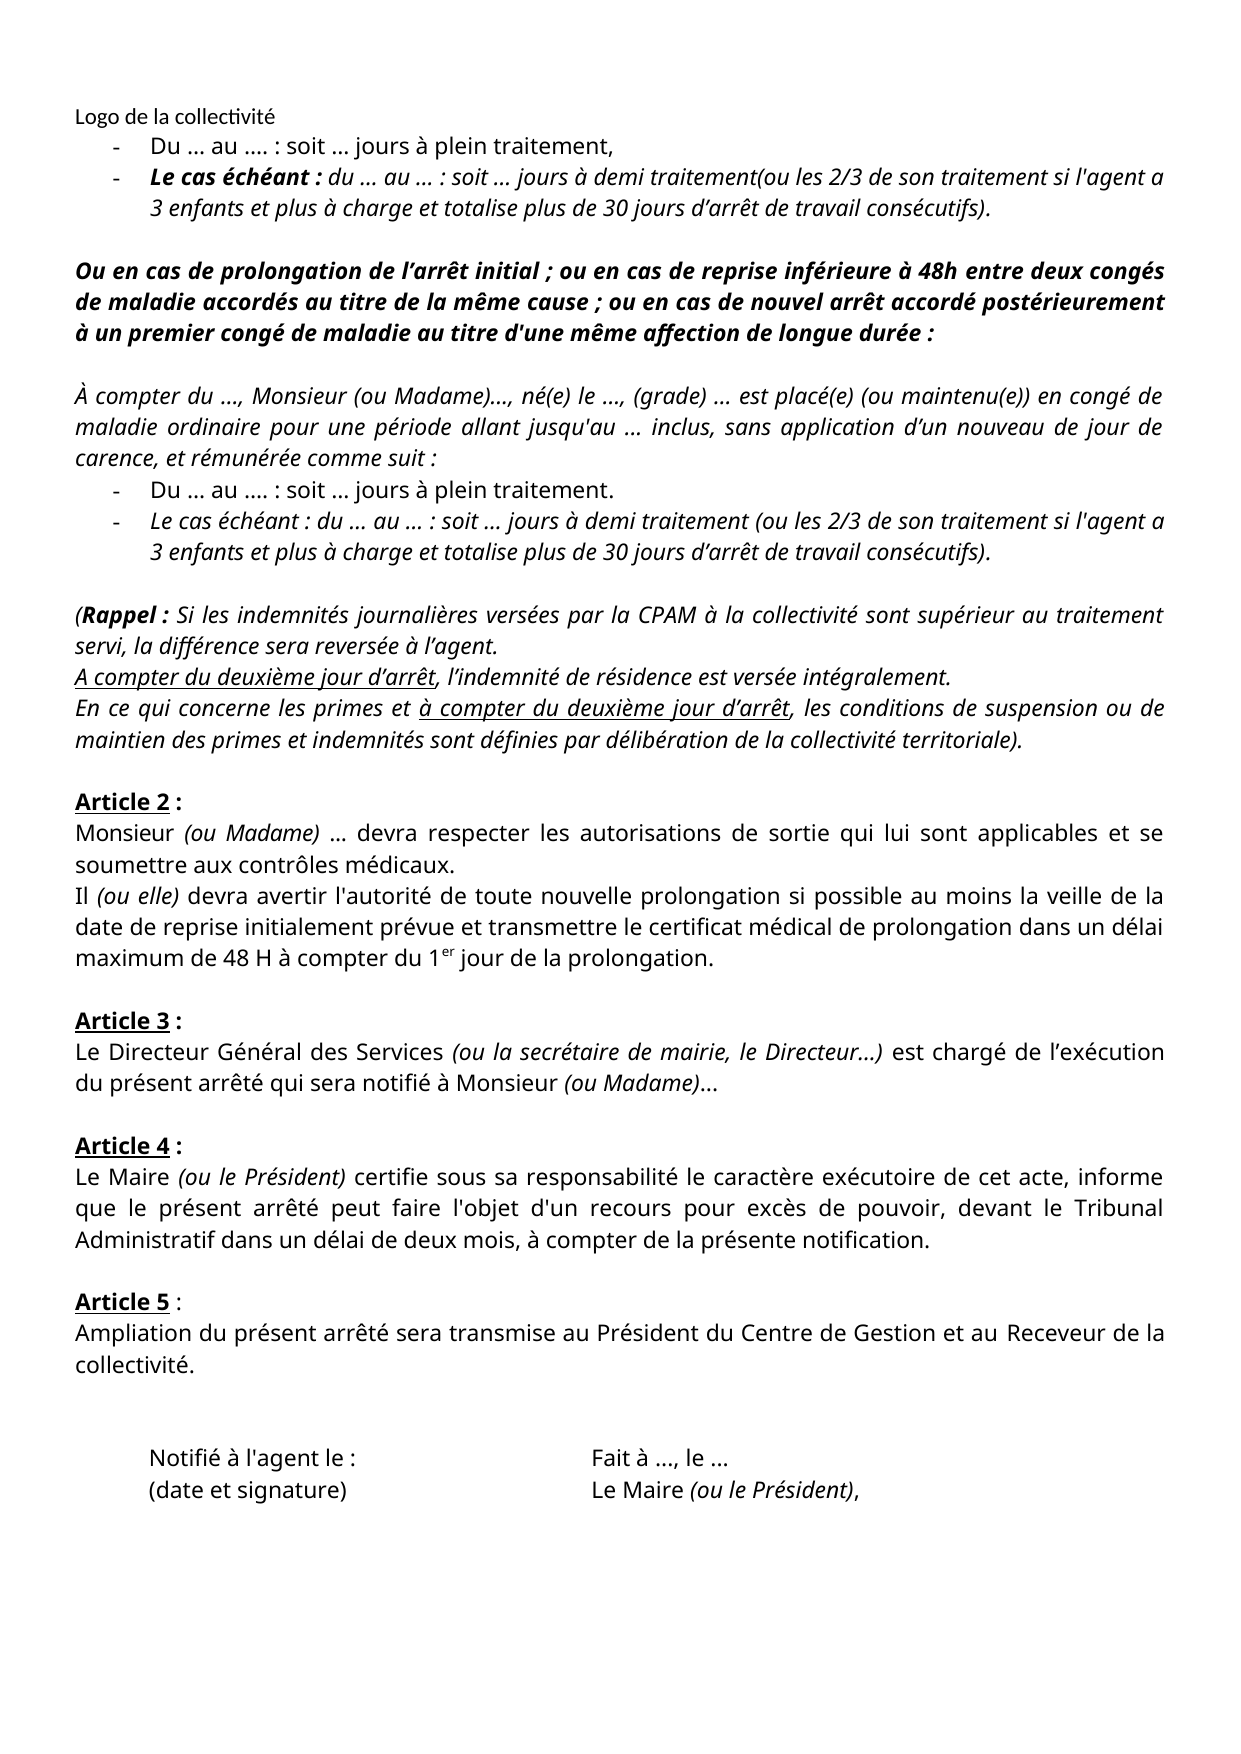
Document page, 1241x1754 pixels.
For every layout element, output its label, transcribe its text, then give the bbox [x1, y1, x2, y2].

text Il (ou elle) devra avertir l'autorité de toute nouvelle prolongation si possible au moins la veille de la date de reprise initialement prévue et transmettre le certificat médical de prolongation dans un délai maximum de 48 H à compter du 1er jour de la prolongation. [75, 880, 1165, 973]
list Le cas échéant : du … au … : soit … jours à demi traitement (ou les 2/3 de son traitement si l'agent a 3 enfants et plus à charge et totalise plus de 30 jours d’arrêt de travail consécutifs). [112, 505, 1165, 567]
list Du … au …. : soit … jours à plein traitement, [112, 130, 1165, 161]
text Notifié à l'agent le : Fait à ..., le ... [75, 1442, 1165, 1473]
text Le Maire (ou le Président) certifie sous sa responsabilité le caractère exécutoire de cet acte, informe que le présent arrêté peut faire l'objet d'un recours pour excès de pouvoir, devant le Tribunal Administratif dans un délai de deux mois, à compter de la présente notification. [75, 1161, 1165, 1255]
text En ce qui concerne les primes et à compter du deuxième jour d’arrêt, les conditions de suspension ou de maintien des primes et indemnités sont définies par délibération de la collectivité territoriale). [75, 692, 1165, 755]
text À compter du …, Monsieur (ou Madame)..., né(e) le …, (grade) … est placé(e) (ou maintenu(e)) en congé de maladie ordinaire pour une période allant jusqu'au ... inclus, sans application d’un nouveau de jour de carence, et rémunérée comme suit : [75, 380, 1165, 473]
text Article 5 : [75, 1286, 1165, 1317]
text Article 2 : [75, 786, 1165, 817]
text Article 3 : [75, 1005, 1165, 1036]
list Du … au …. : soit … jours à plein traitement. [112, 473, 1165, 505]
list Le cas échéant : du … au … : soit … jours à demi traitement(ou les 2/3 de son traitement si l'agent a 3 enfants et plus à charge et totalise plus de 30 jours d’arrêt de travail consécutifs). [112, 161, 1165, 223]
text Article 4 : [75, 1130, 1165, 1161]
text Ampliation du présent arrêté sera transmise au Président du Centre de Gestion et au Receveur de la collectivité. [75, 1317, 1165, 1380]
text A compter du deuxième jour d’arrêt, l’indemnité de résidence est versée intégralement. [75, 661, 1165, 692]
text Le Directeur Général des Services (ou la secrétaire de mairie, le Directeur…) est chargé de l’exécution du présent arrêté qui sera notifié à Monsieur (ou Madame)... [75, 1036, 1165, 1098]
text (date et signature) Le Maire (ou le Président), [75, 1473, 1165, 1505]
text (Rappel : Si les indemnités journalières versées par la CPAM à la collectivité sont supérieur au traitement servi, la différence sera reversée à l’agent. [75, 598, 1165, 661]
text Ou en cas de prolongation de l’arrêt initial ; ou en cas de reprise inférieure à 48h entre deux congés de maladie accordés au titre de la même cause ; ou en cas de nouvel arrêt accordé postérieurement à un premier congé de maladie au titre d'une même affection de longue durée : [75, 255, 1165, 348]
text Monsieur (ou Madame) ... devra respecter les autorisations de sortie qui lui sont applicables et se soumettre aux contrôles médicaux. [75, 817, 1165, 880]
